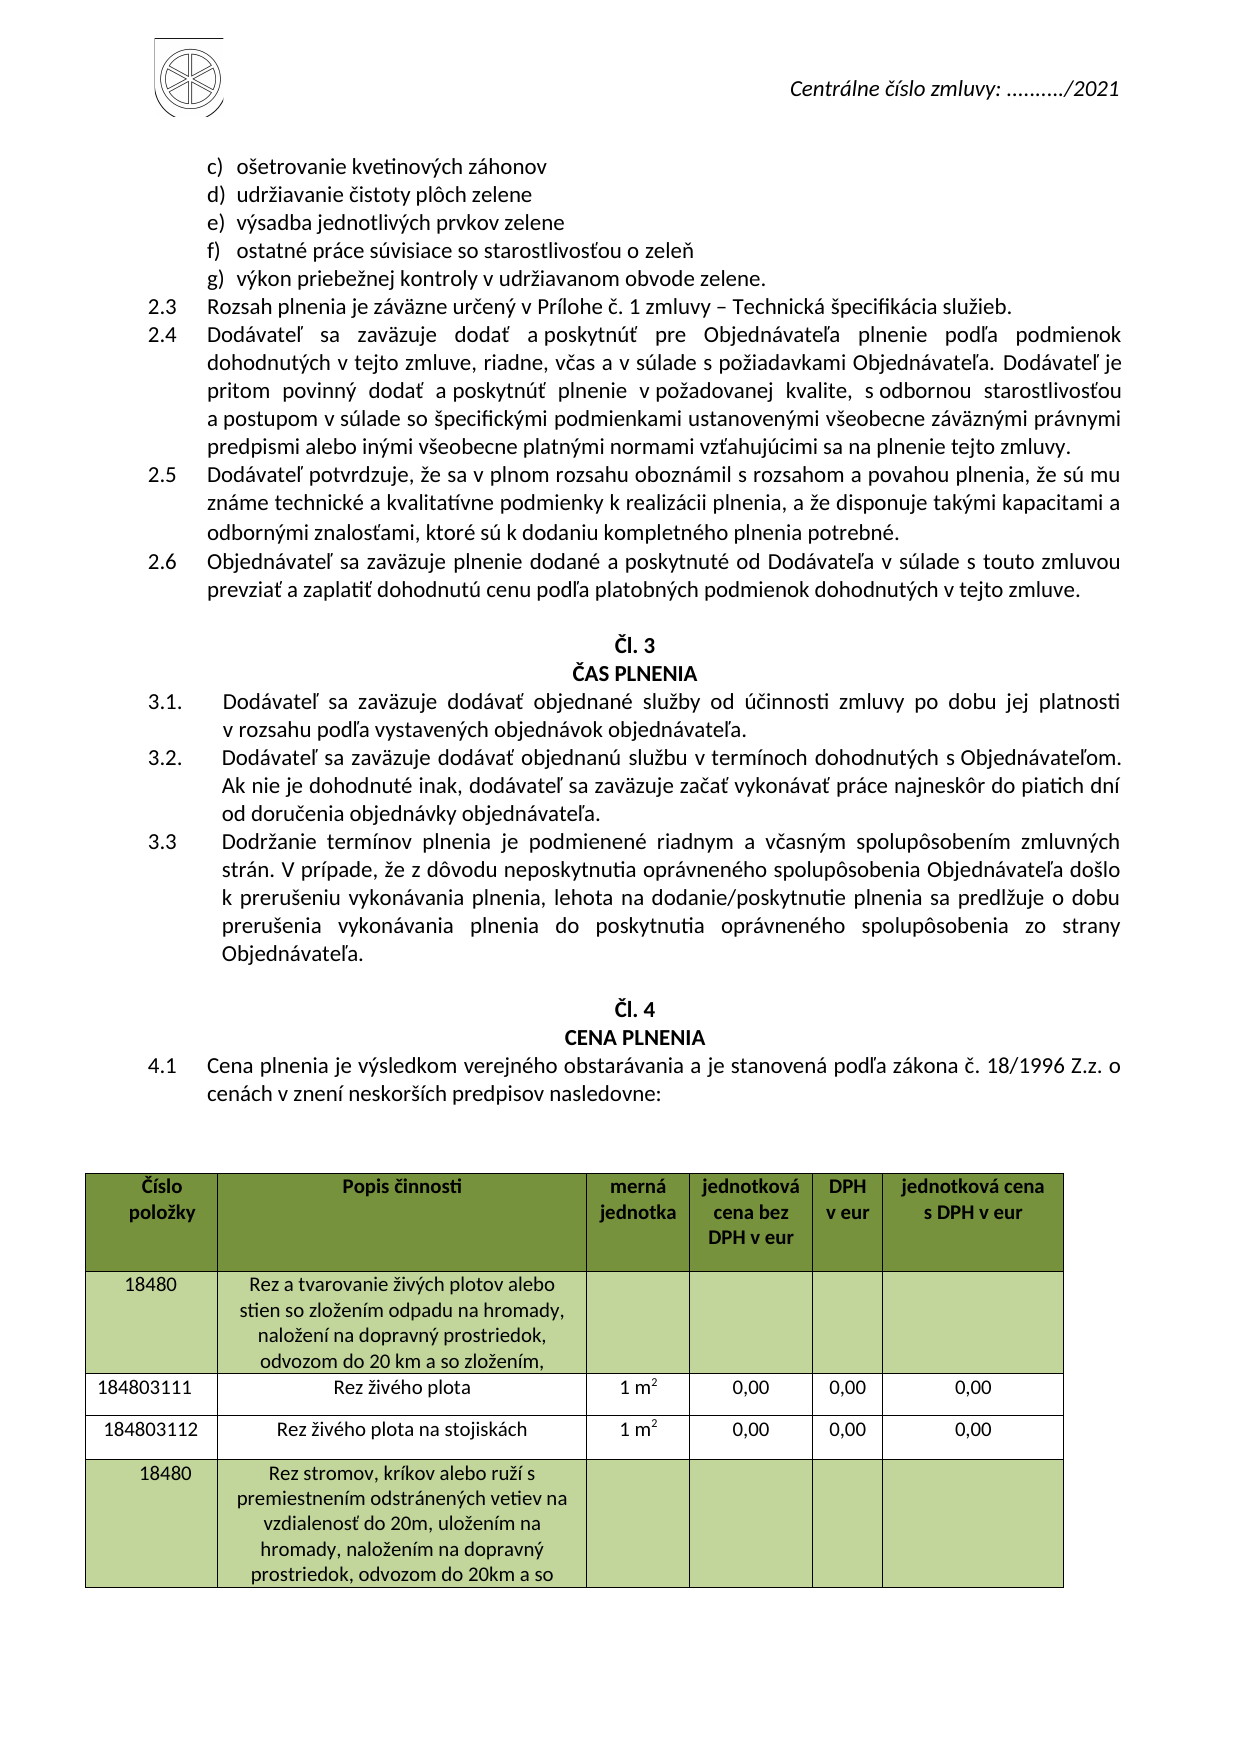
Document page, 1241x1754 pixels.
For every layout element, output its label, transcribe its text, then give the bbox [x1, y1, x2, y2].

text CENA PLNENIA [148, 1023, 1122, 1051]
table_cell 0,00 [813, 1374, 882, 1415]
table_cell 0,00 [883, 1416, 1063, 1459]
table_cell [218, 1460, 586, 1587]
table_header [86, 1174, 217, 1271]
text 3.1. Dodávateľ sa zaväzuje dodávať objednané služby od účinnosti zmluvy po dobu jej platnosti v rozsahu podľa vystavených objednávok objednávateľa. [148, 687, 1122, 743]
table_cell 0,00 [813, 1416, 882, 1459]
table_cell 0,00 [883, 1374, 1063, 1415]
table_cell [883, 1272, 1063, 1373]
table_cell 18480 [86, 1272, 217, 1373]
table_cell Rez živého plota na stojiskách [218, 1416, 586, 1459]
list výkon priebežnej kontroly v udržiavanom obvode zelene. [207, 264, 1122, 292]
table_header Popis činnosti [218, 1174, 586, 1271]
table_header jednotková cena bez DPH v eur [690, 1174, 812, 1271]
text 2.5 Dodávateľ potvrdzuje, že sa v plnom rozsahu oboznámil s rozsahom a povahou plnenia, že sú mu známe technické a kvalitatívne podmienky k realizácii plnenia, a že disponuje takými kapacitami a odbornými znalosťami, ktoré sú k dodaniu kompletného plnenia potrebné. [148, 460, 1122, 547]
table_cell 184803111 [86, 1374, 217, 1415]
table_cell [690, 1272, 812, 1373]
picture [154, 38, 224, 117]
text 3.3 Dodržanie termínov plnenia je podmienené riadnym a včasným spolupôsobením zmluvných strán. V prípade, že z dôvodu neposkytnutia oprávneného spolupôsobenia Objednávateľa došlo k prerušeniu vykonávania plnenia, lehota na dodanie/poskytnutie plnenia sa predlžuje o dobu prerušenia vykonávania plnenia do poskytnutia oprávneného spolupôsobenia zo strany Objednávateľa. [148, 827, 1122, 967]
table_cell 184803112 [86, 1416, 217, 1459]
text Čl. 4 [148, 995, 1122, 1023]
table_cell [813, 1272, 882, 1373]
table_header merná jednotka [587, 1174, 689, 1271]
text Čl. 3 [148, 631, 1122, 659]
table_cell [587, 1272, 689, 1373]
text 4.1 Cena plnenia je výsledkom verejného obstarávania a je stanovená podľa zákona č. 18/1996 Z.z. o cenách v znení neskorších predpisov nasledovne: [148, 1051, 1122, 1107]
table_header jednotková cena s DPH v eur [883, 1174, 1063, 1271]
table_cell Rez a tvarovanie živých plotov alebo stien so zložením odpadu na hromady, naložení na dopravný prostriedok, odvozom do 20 km a so zložením, [218, 1272, 586, 1373]
table_cell 0,00 [690, 1416, 812, 1459]
text 2.3 Rozsah plnenia je záväzne určený v Prílohe č. 1 zmluvy – Technická špecifikácia služieb. [148, 292, 1122, 320]
table_cell [587, 1460, 689, 1587]
list udržiavanie čistoty plôch zelene [207, 180, 1122, 208]
text 3.2. Dodávateľ sa zaväzuje dodávať objednanú službu v termínoch dohodnutých s Objednávateľom. Ak nie je dohodnuté inak, dodávateľ sa zaväzuje začať vykonávať práce najneskôr do piatich dní od doručenia objednávky objednávateľa. [148, 743, 1122, 827]
table_cell Rez živého plota [218, 1374, 586, 1415]
table_cell 1 m2 [587, 1374, 689, 1415]
table_cell [813, 1460, 882, 1587]
list ošetrovanie kvetinových záhonov [207, 152, 1122, 180]
table_cell [690, 1460, 812, 1587]
text 2.6 Objednávateľ sa zaväzuje plnenie dodané a poskytnuté od Dodávateľa v súlade s touto zmluvou prevziať a zaplatiť dohodnutú cenu podľa platobných podmienok dohodnutých v tejto zmluve. [148, 547, 1122, 603]
table_cell 1 m2 [587, 1416, 689, 1459]
text ČAS PLNENIA [148, 659, 1122, 687]
table_cell [86, 1460, 217, 1587]
list výsadba jednotlivých prvkov zelene [207, 208, 1122, 236]
list ostatné práce súvisiace so starostlivosťou o zeleň [207, 236, 1122, 264]
text 2.4 Dodávateľ sa zaväzuje dodať a poskytnúť pre Objednávateľa plnenie podľa podmienok dohodnutých v tejto zmluve, riadne, včas a v súlade s požiadavkami Objednávateľa. Dodávateľ je pritom povinný dodať a poskytnúť plnenie v požadovanej kvalite, s odbornou starostlivosťou a postupom v súlade so špecifickými podmienkami ustanovenými všeobecne záväznými právnymi predpismi alebo inými všeobecne platnými normami vzťahujúcimi sa na plnenie tejto zmluvy. [148, 320, 1122, 460]
table_cell [883, 1460, 1063, 1587]
table_header DPH v eur [813, 1174, 882, 1271]
table_cell 0,00 [690, 1374, 812, 1415]
